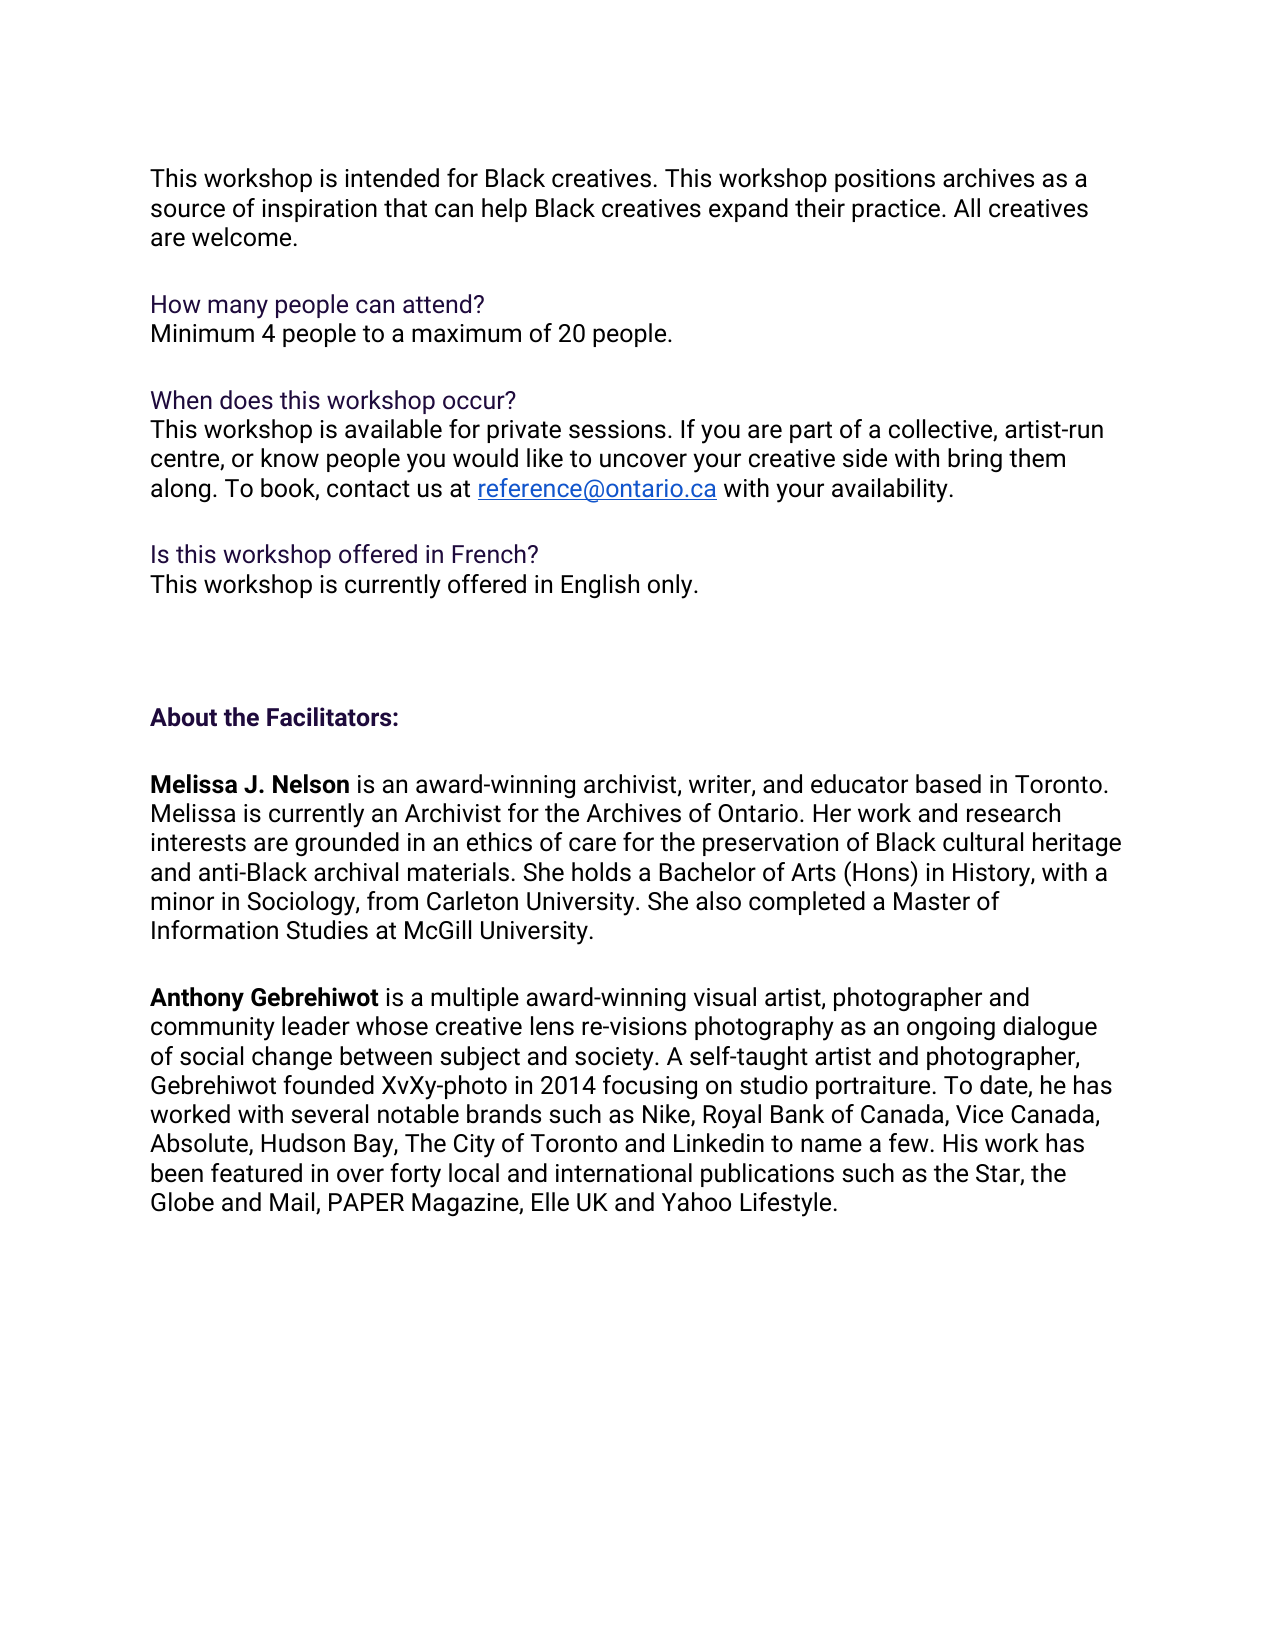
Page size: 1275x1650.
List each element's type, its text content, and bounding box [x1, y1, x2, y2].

text Melissa J. Nelson is an award-winning archivist, writer, and educator based in Toronto. Melissa is currently an Archivist for the Archives of Ontario. Her work and research interests are grounded in an ethics of care for the preservation of Black cultural heritage and anti-Black archival materials. She holds a Bachelor of Arts (Hons) in History, with a minor in Sociology, from Carleton University. She also completed a Master of Information Studies at McGill University. [150, 756, 1125, 946]
text This workshop is intended for Black creatives. This workshop positions archives as a source of inspiration that can help Black creatives expand their practice. All creatives are welcome. [150, 150, 1125, 252]
text This workshop is currently offered in English only. [150, 570, 1125, 599]
text How many people can attend? [150, 275, 1125, 319]
text Minimum 4 people to a maximum of 20 people. [150, 319, 1125, 348]
text About the Facilitators: [150, 689, 1125, 733]
text Is this workshop offered in French? [150, 526, 1125, 570]
text Anthony Gebrehiwot is a multiple award-winning visual artist, photographer and community leader whose creative lens re-visions photography as an ongoing dialogue of social change between subject and society. A self-taught artist and photographer, Gebrehiwot founded XvXy-photo in 2014 focusing on studio portraiture. To date, he has worked with several notable brands such as Nike, Royal Bank of Canada, Vice Canada, Absolute, Hudson Bay, The City of Toronto and Linkedin to name a few. His work has been featured in over forty local and international publications such as the Star, the Globe and Mail, PAPER Magazine, Elle UK and Yahoo Lifestyle. [150, 969, 1125, 1217]
text This workshop is available for private sessions. If you are part of a collective, artist-run centre, or know people you would like to uncover your creative side with bring them along. To book, contact us at reference@ontario.ca with your availability. [150, 415, 1125, 503]
text When does this workshop occur? [150, 371, 1125, 415]
